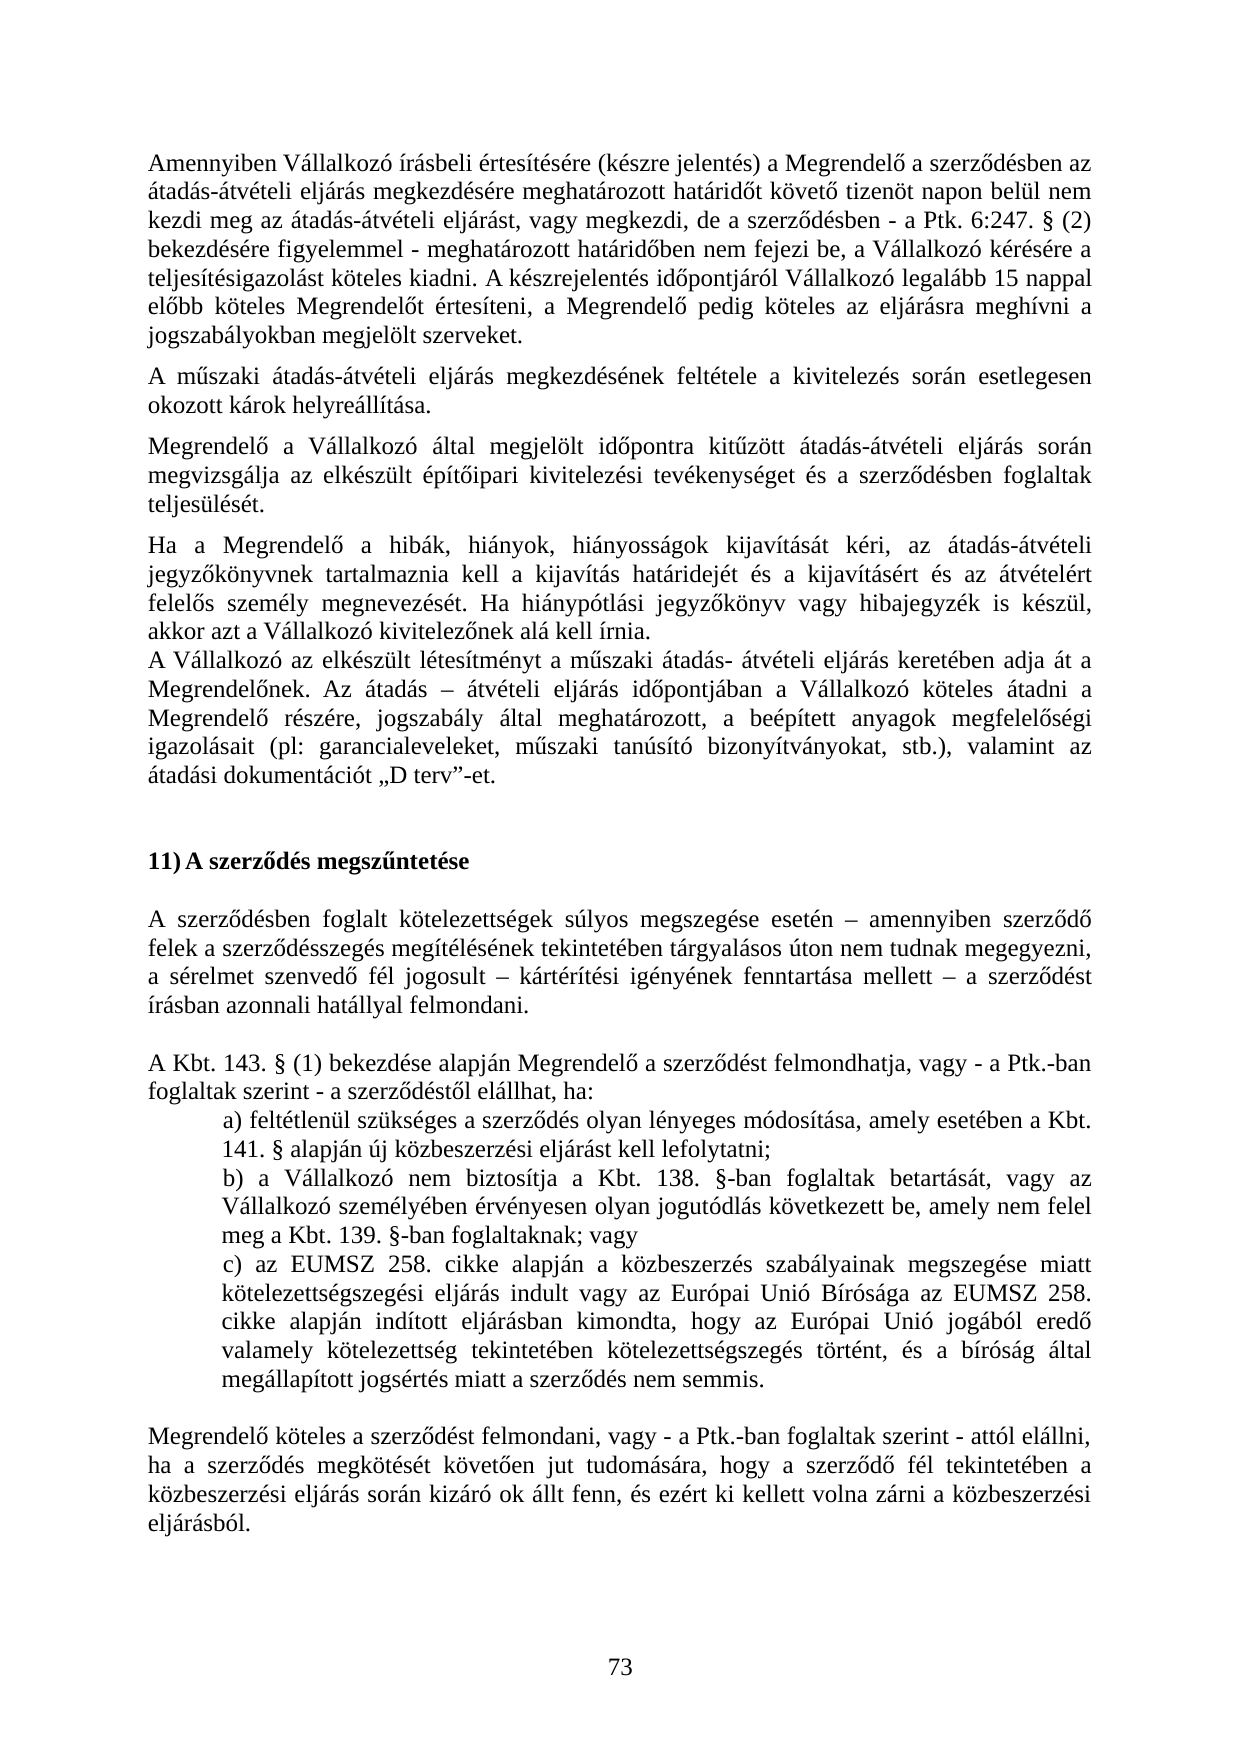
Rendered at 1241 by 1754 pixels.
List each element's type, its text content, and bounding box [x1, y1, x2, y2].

text Megrendelő a Vállalkozó által megjelölt időpontra kitűzött átadás-átvételi eljárás során megvizsgálja az elkészült építőipari kivitelezési tevékenységet és a szerződésben foglaltak teljesülését. [148, 431, 1093, 518]
text A szerződésben foglalt kötelezettségek súlyos megszegése esetén – amennyiben szerződő felek a szerződésszegés megítélésének tekintetében tárgyalásos úton nem tudnak megegyezni, a sérelmet szenvedő fél jogosult – kártérítési igényének fenntartása mellett – a szerződést írásban azonnali hatállyal felmondani. [148, 904, 1093, 1019]
text Megrendelő köteles a szerződést felmondani, vagy - a Ptk.-ban foglaltak szerint - attól elállni, ha a szerződés megkötését követően jut tudomására, hogy a szerződő fél tekintetében a közbeszerzési eljárás során kizáró ok állt fenn, és ezért ki kellett volna zárni a közbeszerzési eljárásból. [148, 1421, 1093, 1536]
text A Vállalkozó az elkészült létesítményt a műszaki átadás- átvételi eljárás keretében adja át a Megrendelőnek. Az átadás – átvételi eljárás időpontjában a Vállalkozó köteles átadni a Megrendelő részére, jogszabály által meghatározott, a beépített anyagok megfelelőségi igazolásait (pl: garancialeveleket, műszaki tanúsító bizonyítványokat, stb.), valamint az átadási dokumentációt „D terv”-et. [148, 645, 1093, 789]
list A szerződés megszűntetése [148, 846, 1093, 875]
text Amennyiben Vállalkozó írásbeli értesítésére (készre jelentés) a Megrendelő a szerződésben az átadás-átvételi eljárás megkezdésére meghatározott határidőt követő tizenöt napon belül nem kezdi meg az átadás-átvételi eljárást, vagy megkezdi, de a szerződésben - a Ptk. 6:247. § (2) bekezdésére figyelemmel - meghatározott határidőben nem fejezi be, a Vállalkozó kérésére a teljesítésigazolást köteles kiadni. A készrejelentés időpontjáról Vállalkozó legalább 15 nappal előbb köteles Megrendelőt értesíteni, a Megrendelő pedig köteles az eljárásra meghívni a jogszabályokban megjelölt szerveket. [148, 148, 1093, 349]
text a) feltétlenül szükséges a szerződés olyan lényeges módosítása, amely esetében a Kbt. 141. § alapján új közbeszerzési eljárást kell lefolytatni; [221, 1105, 1093, 1163]
text A műszaki átadás-átvételi eljárás megkezdésének feltétele a kivitelezés során esetlegesen okozott károk helyreállítása. [148, 361, 1093, 419]
text Ha a Megrendelő a hibák, hiányok, hiányosságok kijavítását kéri, az átadás-átvételi jegyzőkönyvnek tartalmaznia kell a kijavítás határidejét és a kijavításért és az átvételért felelős személy megnevezését. Ha hiánypótlási jegyzőkönyv vagy hibajegyzék is készül, akkor azt a Vállalkozó kivitelezőnek alá kell írnia. [148, 530, 1093, 645]
text A Kbt. 143. § (1) bekezdése alapján Megrendelő a szerződést felmondhatja, vagy - a Ptk.-ban foglaltak szerint - a szerződéstől elállhat, ha: [148, 1048, 1093, 1105]
text c) az EUMSZ 258. cikke alapján a közbeszerzés szabályainak megszegése miatt kötelezettségszegési eljárás indult vagy az Európai Unió Bírósága az EUMSZ 258. cikke alapján indított eljárásban kimondta, hogy az Európai Unió jogából eredő valamely kötelezettség tekintetében kötelezettségszegés történt, és a bíróság által megállapított jogsértés miatt a szerződés nem semmis. [221, 1249, 1093, 1393]
text b) a Vállalkozó nem biztosítja a Kbt. 138. §-ban foglaltak betartását, vagy az Vállalkozó személyében érvényesen olyan jogutódlás következett be, amely nem felel meg a Kbt. 139. §-ban foglaltaknak; vagy [221, 1163, 1093, 1249]
